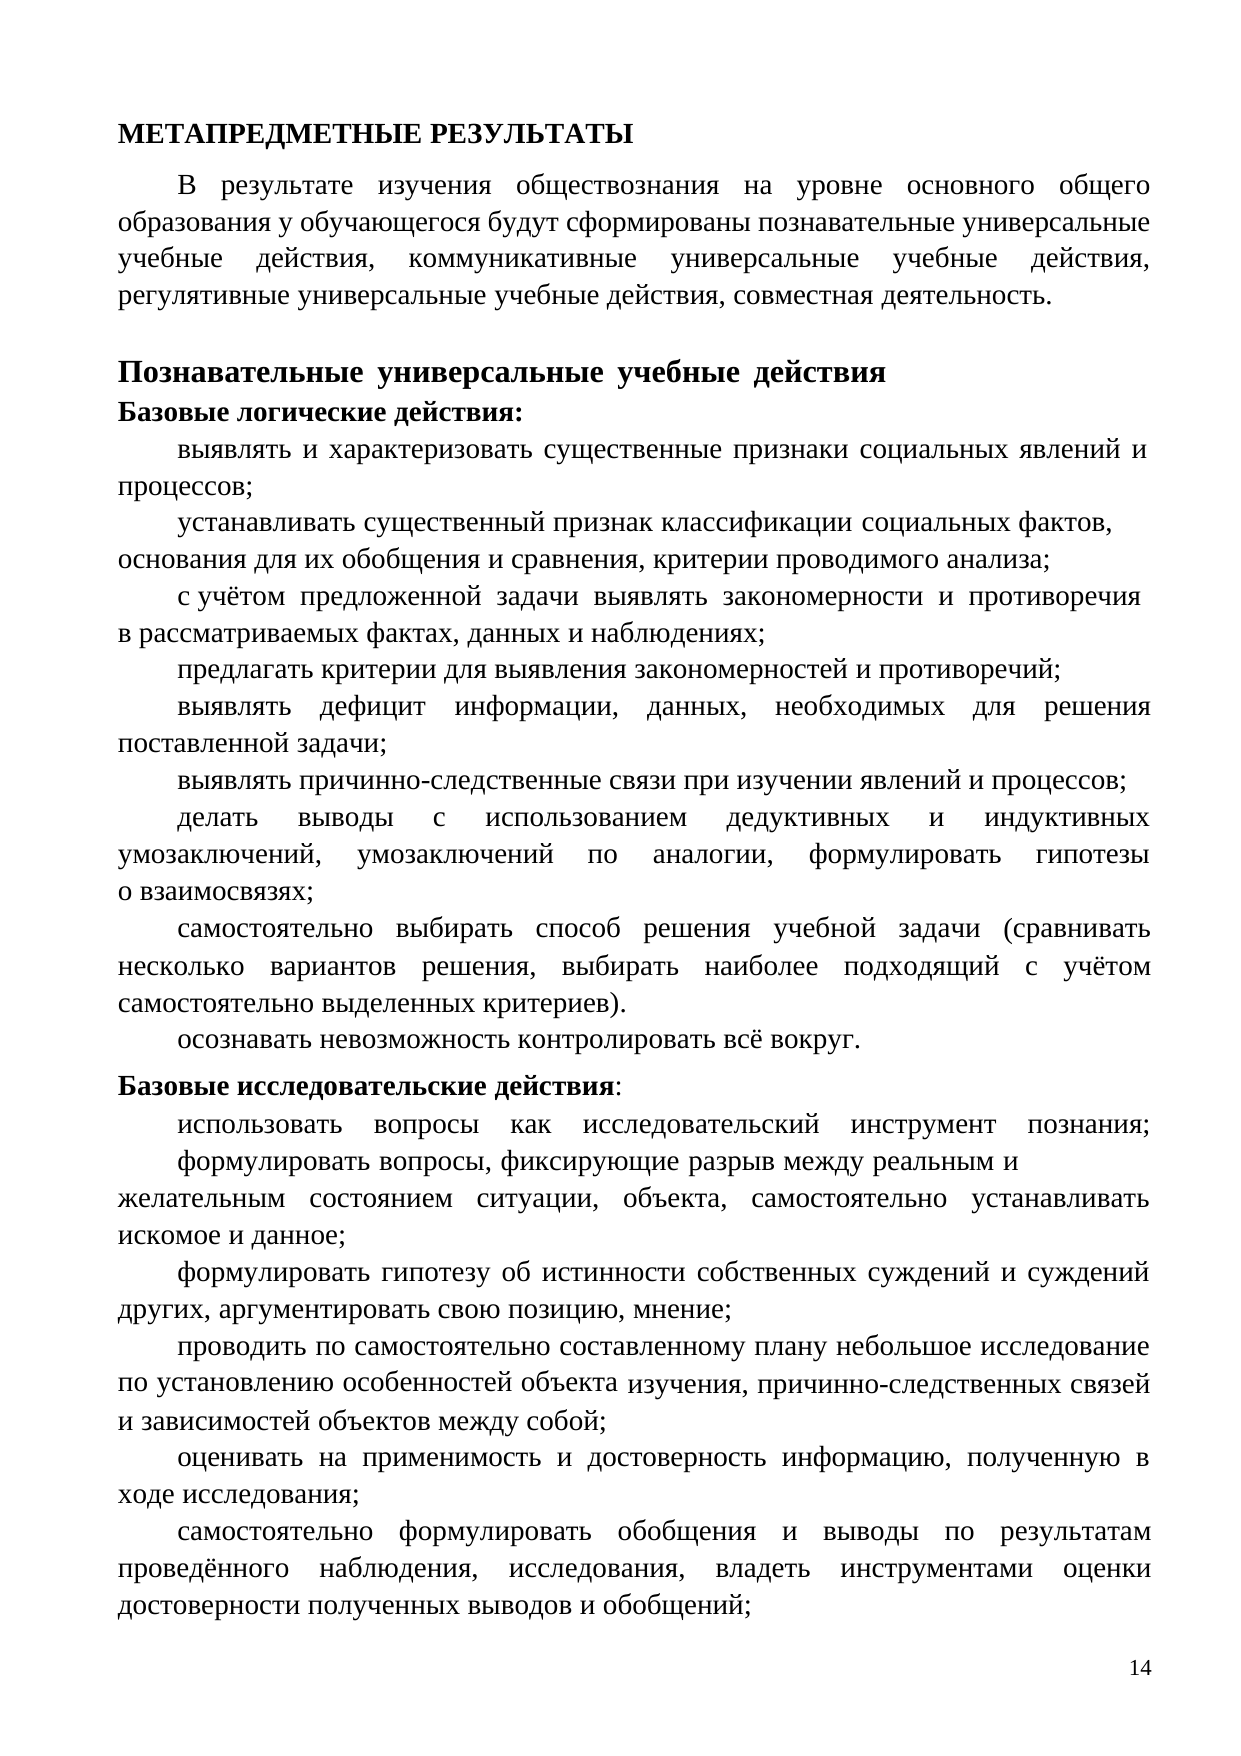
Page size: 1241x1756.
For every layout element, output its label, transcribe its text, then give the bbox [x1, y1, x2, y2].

text с учётом предложенной задачи выявлять закономерности и противоречия в рассматриваемых фактах, данных и наблюдениях; [118, 578, 1152, 649]
text Познавательные универсальные учебные действия [118, 352, 1165, 389]
text Базовые исследовательские действия: [118, 1068, 1165, 1102]
text устанавливать существенный признак классификации социальных фактов, основания для их обобщения и сравнения, критерии проводимого анализа; [118, 504, 1165, 575]
text формулировать гипотезу об истинности собственных суждений и суждений других, аргументировать свою позицию, мнение; [118, 1254, 1150, 1324]
text осознавать невозможность контролировать всё вокруг. [177, 1022, 1165, 1055]
text самостоятельно формулировать обобщения и выводы по результатам проведённого наблюдения, исследования, владеть инструментами оценки достоверности полученных выводов и обобщений; [118, 1513, 1151, 1621]
text Базовые логические действия: [118, 394, 1165, 428]
text В результате изучения обществознания на уровне основного общего образования у обучающегося будут сформированы познавательные универсальные учебные действия, коммуникативные универсальные учебные действия, регулятивные универсальные учебные действия, совместная деятельность. [118, 167, 1150, 311]
text выявлять причинно-следственные связи при изучении явлений и процессов; делать выводы с использованием дедуктивных и индуктивных [177, 762, 1150, 832]
text оценивать на применимость и достоверность информацию, полученную в ходе исследования; [118, 1439, 1150, 1510]
text выявлять и характеризовать существенные признаки социальных явлений и процессов; [118, 431, 1165, 501]
text проводить по самостоятельно составленному плану небольшое исследование по установлению особенностей объекта изучения, причинно-следственных связей и зависимостей объектов между собой; [118, 1328, 1151, 1436]
text самостоятельно выбирать способ решения учебной задачи (сравнивать несколько вариантов решения, выбирать наиболее подходящий с учётом самостоятельно выделенных критериев). [118, 910, 1151, 1018]
text выявлять дефицит информации, данных, необходимых для решения поставленной задачи; [118, 688, 1151, 758]
text желательным состоянием ситуации, объекта, самостоятельно устанавливать искомое и данное; [118, 1180, 1149, 1251]
text предлагать критерии для выявления закономерностей и противоречий; [177, 653, 1165, 685]
text использовать вопросы как исследовательский инструмент познания; формулировать вопросы, фиксирующие разрыв между реальным и [177, 1106, 1151, 1176]
text МЕТАПРЕДМЕТНЫЕ РЕЗУЛЬТАТЫ [118, 117, 1165, 150]
text умозаключений, умозаключений по аналогии, формулировать гипотезы о взаимосвязях; [118, 836, 1150, 907]
